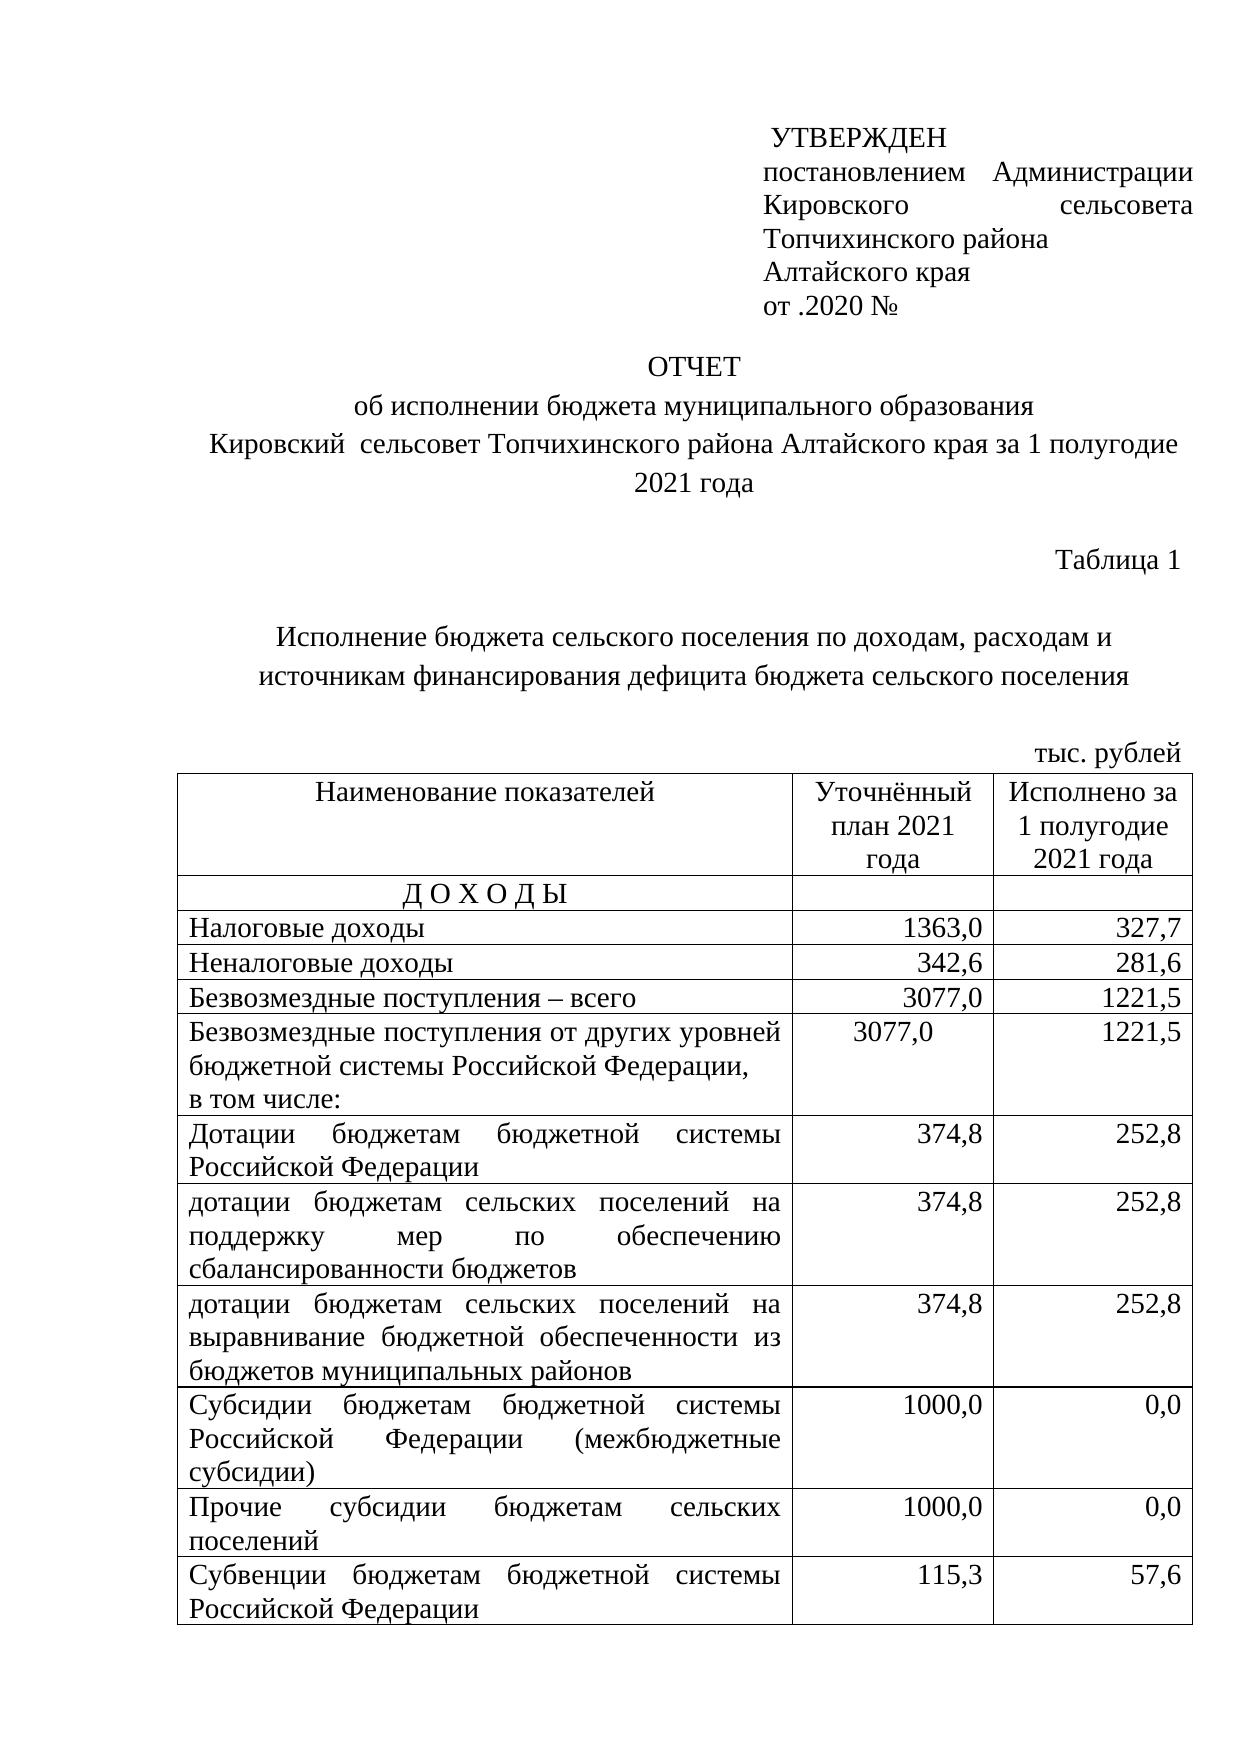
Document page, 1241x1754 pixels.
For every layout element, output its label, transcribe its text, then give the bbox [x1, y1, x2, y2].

table_cell 1000,0 [793, 1388, 993, 1488]
table_cell Субвенции бюджетам бюджетной системы Российской Федерации [178, 1557, 792, 1624]
table_cell 281,6 [994, 945, 1192, 979]
table_cell 0,0 [994, 1489, 1192, 1556]
text об исполнении бюджета муниципального образования [207, 388, 1181, 421]
table_cell 1363,0 [793, 911, 993, 944]
table_cell Субсидии бюджетам бюджетной системы Российской Федерации (межбюджетные субсидии) [178, 1388, 792, 1488]
text ОТЧЕТ [207, 349, 1181, 383]
table_cell Дотации бюджетам бюджетной системы Российской Федерации [178, 1116, 792, 1183]
table_cell [994, 876, 1192, 909]
table_cell Д О Х О Д Ы [178, 876, 792, 909]
table_cell Налоговые доходы [178, 911, 792, 944]
table_cell 374,8 [793, 1116, 993, 1183]
text тыс. рублей [207, 735, 1181, 768]
table_cell 374,8 [793, 1184, 993, 1285]
table_cell 252,8 [994, 1286, 1192, 1386]
table_cell [793, 876, 993, 909]
table_header Исполнено за 1 полугодие 2021 года [994, 774, 1192, 875]
table_header Наименование показателей [178, 774, 792, 875]
table_cell дотации бюджетам сельских поселений на выравнивание бюджетной обеспеченности из бюджетов муниципальных районов [178, 1286, 792, 1386]
text Кировский сельсовет Топчихинского района Алтайского края за 1 полугодие 2021 года [207, 426, 1181, 498]
table_cell Безвозмездные поступления – всего [178, 980, 792, 1013]
text Таблица 1 [207, 542, 1181, 576]
table_cell Безвозмездные поступления от других уровней бюджетной системы Российской Федерации, в том числе: [178, 1014, 792, 1115]
table_header Уточнённый план 2021 года [793, 774, 993, 875]
table_cell дотации бюджетам сельских поселений на поддержку мер по обеспечению сбалансированности бюджетов [178, 1184, 792, 1285]
table_cell 115,3 [793, 1557, 993, 1624]
table_cell 327,7 [994, 911, 1192, 944]
table_cell 1000,0 [793, 1489, 993, 1556]
table_cell 0,0 [994, 1388, 1192, 1488]
table_cell 1221,5 [994, 1014, 1192, 1115]
table_cell Неналоговые доходы [178, 945, 792, 979]
table_cell 374,8 [793, 1286, 993, 1386]
table_cell 1221,5 [994, 980, 1192, 1013]
table_cell 3077,0 [793, 1014, 993, 1115]
table_cell 57,6 [994, 1557, 1192, 1624]
text Исполнение бюджета сельского поселения по доходам, расходам и источникам финансирования дефицита бюджета сельского поселения [207, 619, 1181, 691]
table_cell 252,8 [994, 1116, 1192, 1183]
table_cell 252,8 [994, 1184, 1192, 1285]
table_cell Прочие субсидии бюджетам сельских поселений [178, 1489, 792, 1556]
table_cell 342,6 [793, 945, 993, 979]
table_cell 3077,0 [793, 980, 993, 1013]
